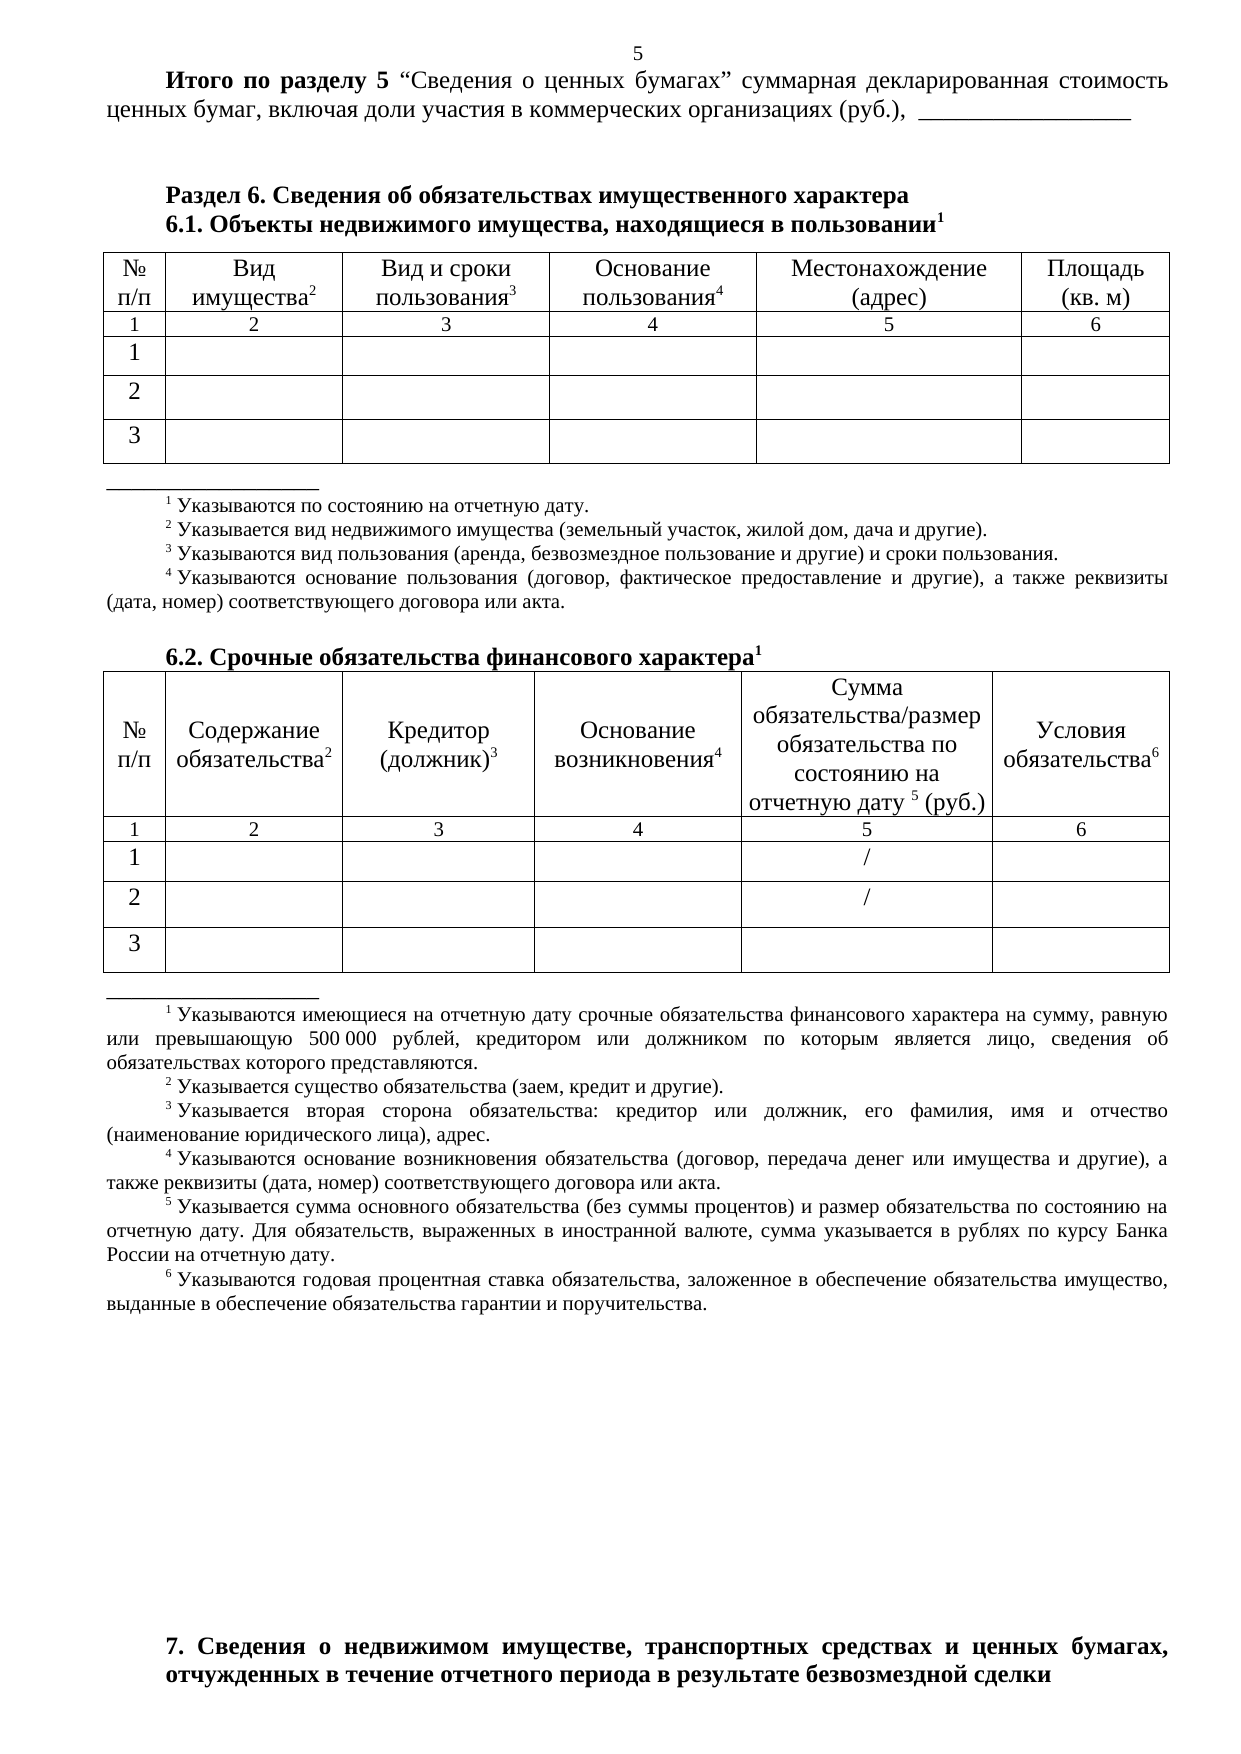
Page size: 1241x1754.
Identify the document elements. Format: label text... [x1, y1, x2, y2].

table_cell [742, 928, 992, 972]
text 2 Указывается существо обязательства (заем, кредит и другие). [106, 1074, 1169, 1098]
text 1 Указываются по состоянию на отчетную дату. [106, 493, 1169, 517]
table_cell [757, 376, 1021, 419]
table_cell 6 [993, 817, 1169, 841]
table_cell [343, 420, 549, 463]
table_header Основание возникновения4 [535, 672, 741, 816]
table_cell / [742, 842, 992, 881]
text Итого по разделу 5 “Сведения о ценных бумагах” суммарная декларированная стоимость ценных бумаг, включая доли участия в коммерческих организациях (руб.), _________________ [106, 65, 1169, 123]
table_cell 2 [104, 882, 165, 927]
text 3 Указываются вид пользования (аренда, безвозмездное пользование и другие) и сроки пользования. [106, 541, 1169, 565]
text 4 Указываются основание пользования (договор, фактическое предоставление и другие), а также реквизиты (дата, номер) соответствующего договора или акта. [106, 565, 1169, 613]
table_cell [343, 928, 534, 972]
table_cell 3 [343, 817, 534, 841]
table_cell [166, 842, 342, 881]
text _________________ [106, 973, 1169, 1002]
table_cell [757, 420, 1021, 463]
table_header № п/п [104, 672, 165, 816]
table_cell 2 [104, 376, 165, 419]
table_header Местонахождение (адрес) [757, 253, 1021, 311]
table_cell [166, 882, 342, 927]
table_cell 6 [1022, 312, 1169, 336]
table_cell [535, 882, 741, 927]
table_cell 1 [104, 312, 165, 336]
table_cell [535, 842, 741, 881]
table_cell [550, 337, 756, 375]
table_cell [343, 337, 549, 375]
text 6.1. Объекты недвижимого имущества, находящиеся в пользовании1 [106, 209, 1169, 238]
table_cell [1022, 420, 1169, 463]
table_cell 3 [343, 312, 549, 336]
text 6 Указываются годовая процентная ставка обязательства, заложенное в обеспечение обязательства имущество, выданные в обеспечение обязательства гарантии и поручительства. [106, 1266, 1169, 1314]
table_cell [993, 882, 1169, 927]
table_cell [1022, 376, 1169, 419]
table_cell [757, 337, 1021, 375]
table_cell 3 [104, 420, 165, 463]
table_cell / [742, 882, 992, 927]
table_cell 2 [166, 312, 342, 336]
table_cell 1 [104, 337, 165, 375]
table_header Основание пользования4 [550, 253, 756, 311]
table_cell [535, 928, 741, 972]
table_cell 5 [757, 312, 1021, 336]
table_cell 4 [550, 312, 756, 336]
text 1 Указываются имеющиеся на отчетную дату срочные обязательства финансового характера на сумму, равную или превышающую 500 000 рублей, кредитором или должником по которым является лицо, сведения об обязательствах которого представляются. [106, 1002, 1169, 1074]
table_cell 1 [104, 817, 165, 841]
text 2 Указывается вид недвижимого имущества (земельный участок, жилой дом, дача и другие). [106, 517, 1169, 541]
text Раздел 6. Сведения об обязательствах имущественного характера [106, 180, 1169, 209]
table_cell [166, 376, 342, 419]
table_header Площадь (кв. м) [1022, 253, 1169, 311]
table_cell [166, 928, 342, 972]
table_cell [343, 842, 534, 881]
text 7. Сведения о недвижимом имуществе, транспортных средствах и ценных бумагах, отчужденных в течение отчетного периода в результате безвозмездной сделки [165, 1631, 1169, 1688]
text 3 Указывается вторая сторона обязательства: кредитор или должник, его фамилия, имя и отчество (наименование юридического лица), адрес. [106, 1098, 1169, 1146]
table_cell [343, 376, 549, 419]
table_cell [993, 928, 1169, 972]
table_header Вид имущества2 [166, 253, 342, 311]
text 6.2. Срочные обязательства финансового характера1 [106, 642, 1169, 671]
table_cell [993, 842, 1169, 881]
table_header Вид и сроки пользования3 [343, 253, 549, 311]
table_cell 2 [166, 817, 342, 841]
table_cell [166, 420, 342, 463]
table_cell [166, 337, 342, 375]
table_cell [343, 882, 534, 927]
table_header Сумма обязательства/размер обязательства по состоянию на отчетную дату 5 (руб.) [742, 672, 992, 816]
text _________________ [106, 464, 1169, 493]
table_header Кредитор (должник)3 [343, 672, 534, 816]
table_cell 4 [535, 817, 741, 841]
text 4 Указываются основание возникновения обязательства (договор, передача денег или имущества и другие), а также реквизиты (дата, номер) соответствующего договора или акта. [106, 1146, 1169, 1194]
table_header Содержание обязательства2 [166, 672, 342, 816]
table_header Условия обязательства6 [993, 672, 1169, 816]
text 5 Указывается сумма основного обязательства (без суммы процентов) и размер обязательства по состоянию на отчетную дату. Для обязательств, выраженных в иностранной валюте, сумма указывается в рублях по курсу Банка России на отчетную дату. [106, 1194, 1169, 1266]
table_cell 1 [104, 842, 165, 881]
table_cell [550, 420, 756, 463]
table_header № п/п [104, 253, 165, 311]
table_cell 3 [104, 928, 165, 972]
table_cell [1022, 337, 1169, 375]
table_cell 5 [742, 817, 992, 841]
table_cell [550, 376, 756, 419]
